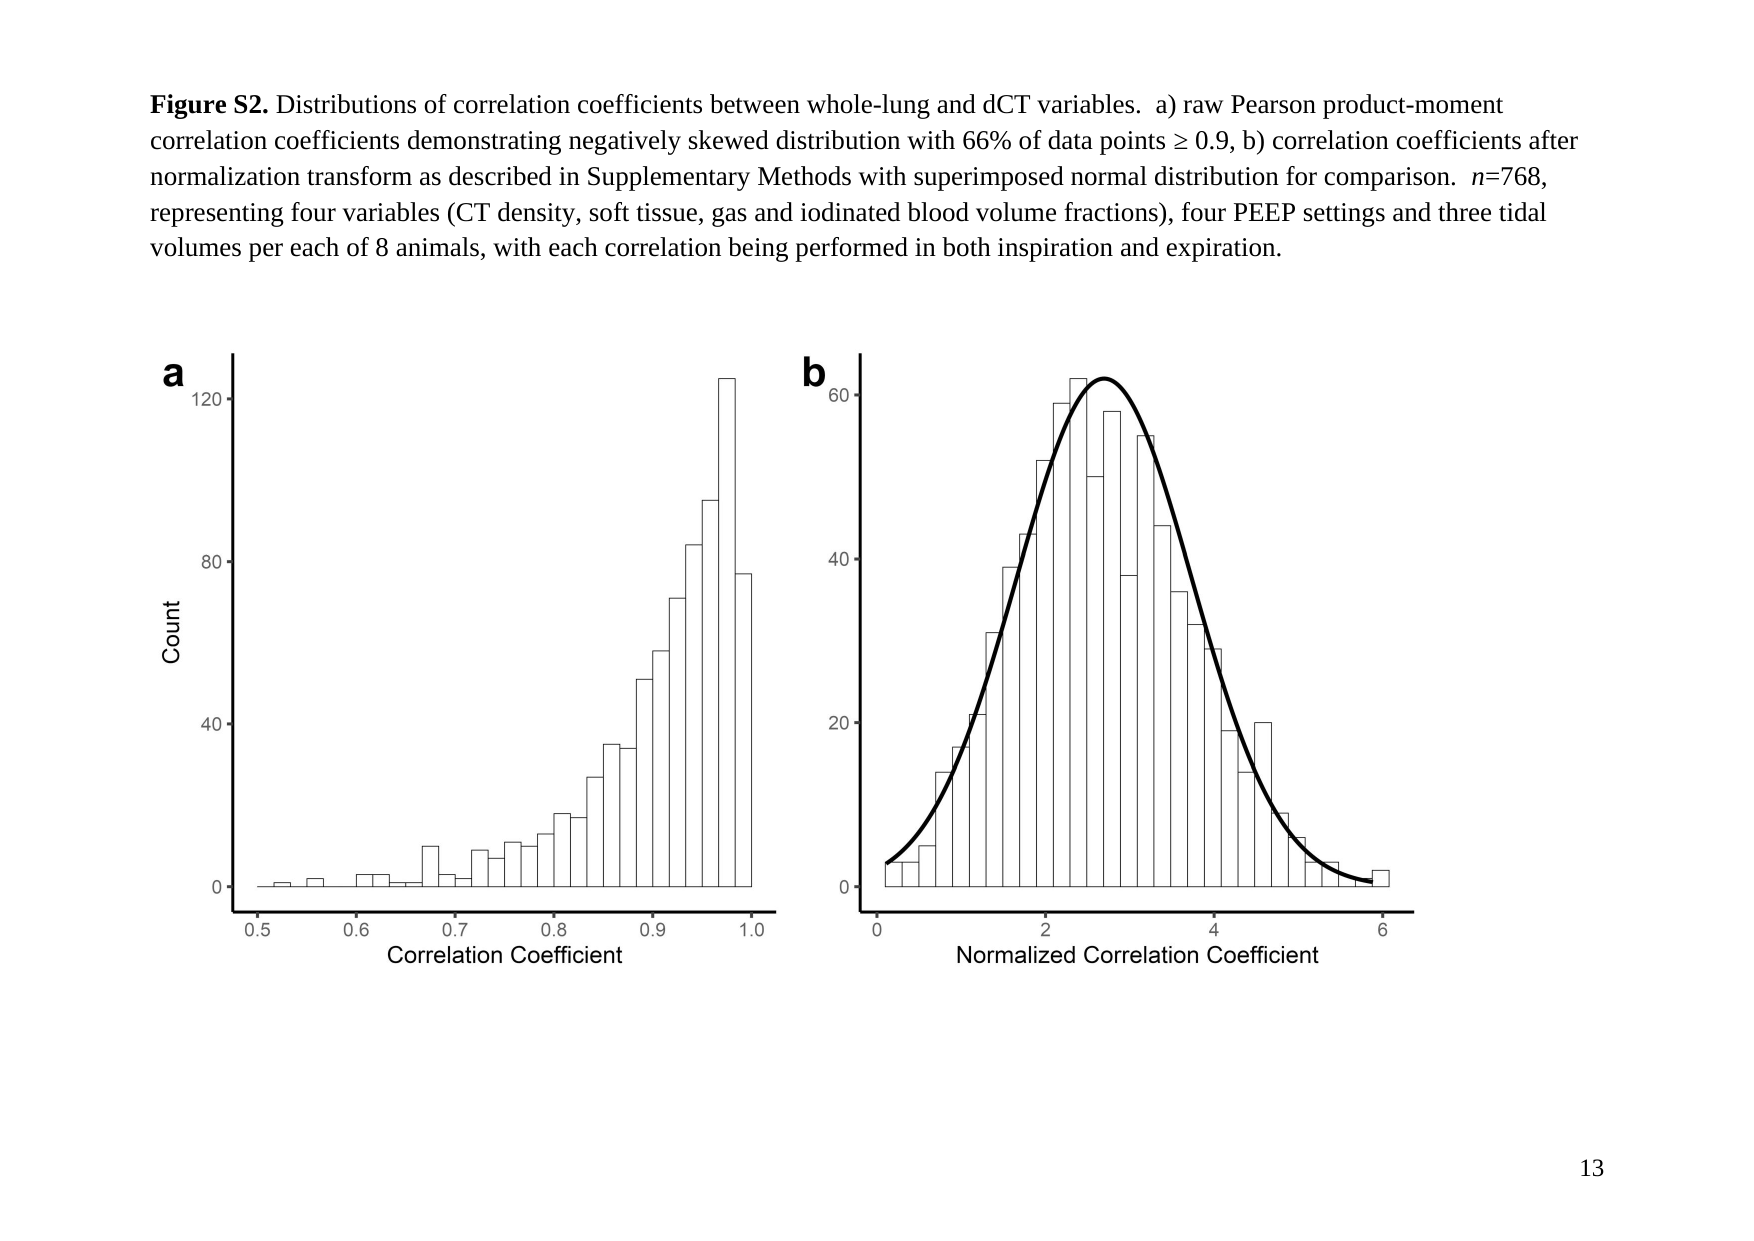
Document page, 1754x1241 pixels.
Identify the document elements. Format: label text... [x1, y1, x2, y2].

subtitle Figure S2. Distributions of correlation coefficients between whole-lung and dCT variables. a) raw Pearson product-moment correlation coefficients demonstrating negatively skewed distribution with 66% of data points ≥ 0.9, b) correlation coefficients after normalization transform as described in Supplementary Methods with superimposed normal distribution for comparison. n=768, representing four variables (CT density, soft tissue, gas and iodinated blood volume fractions), four PEEP settings and three tidal volumes per each of 8 animals, with each correlation being performed in both inspiration and expiration. [150, 88, 1604, 263]
picture [150, 341, 1425, 980]
